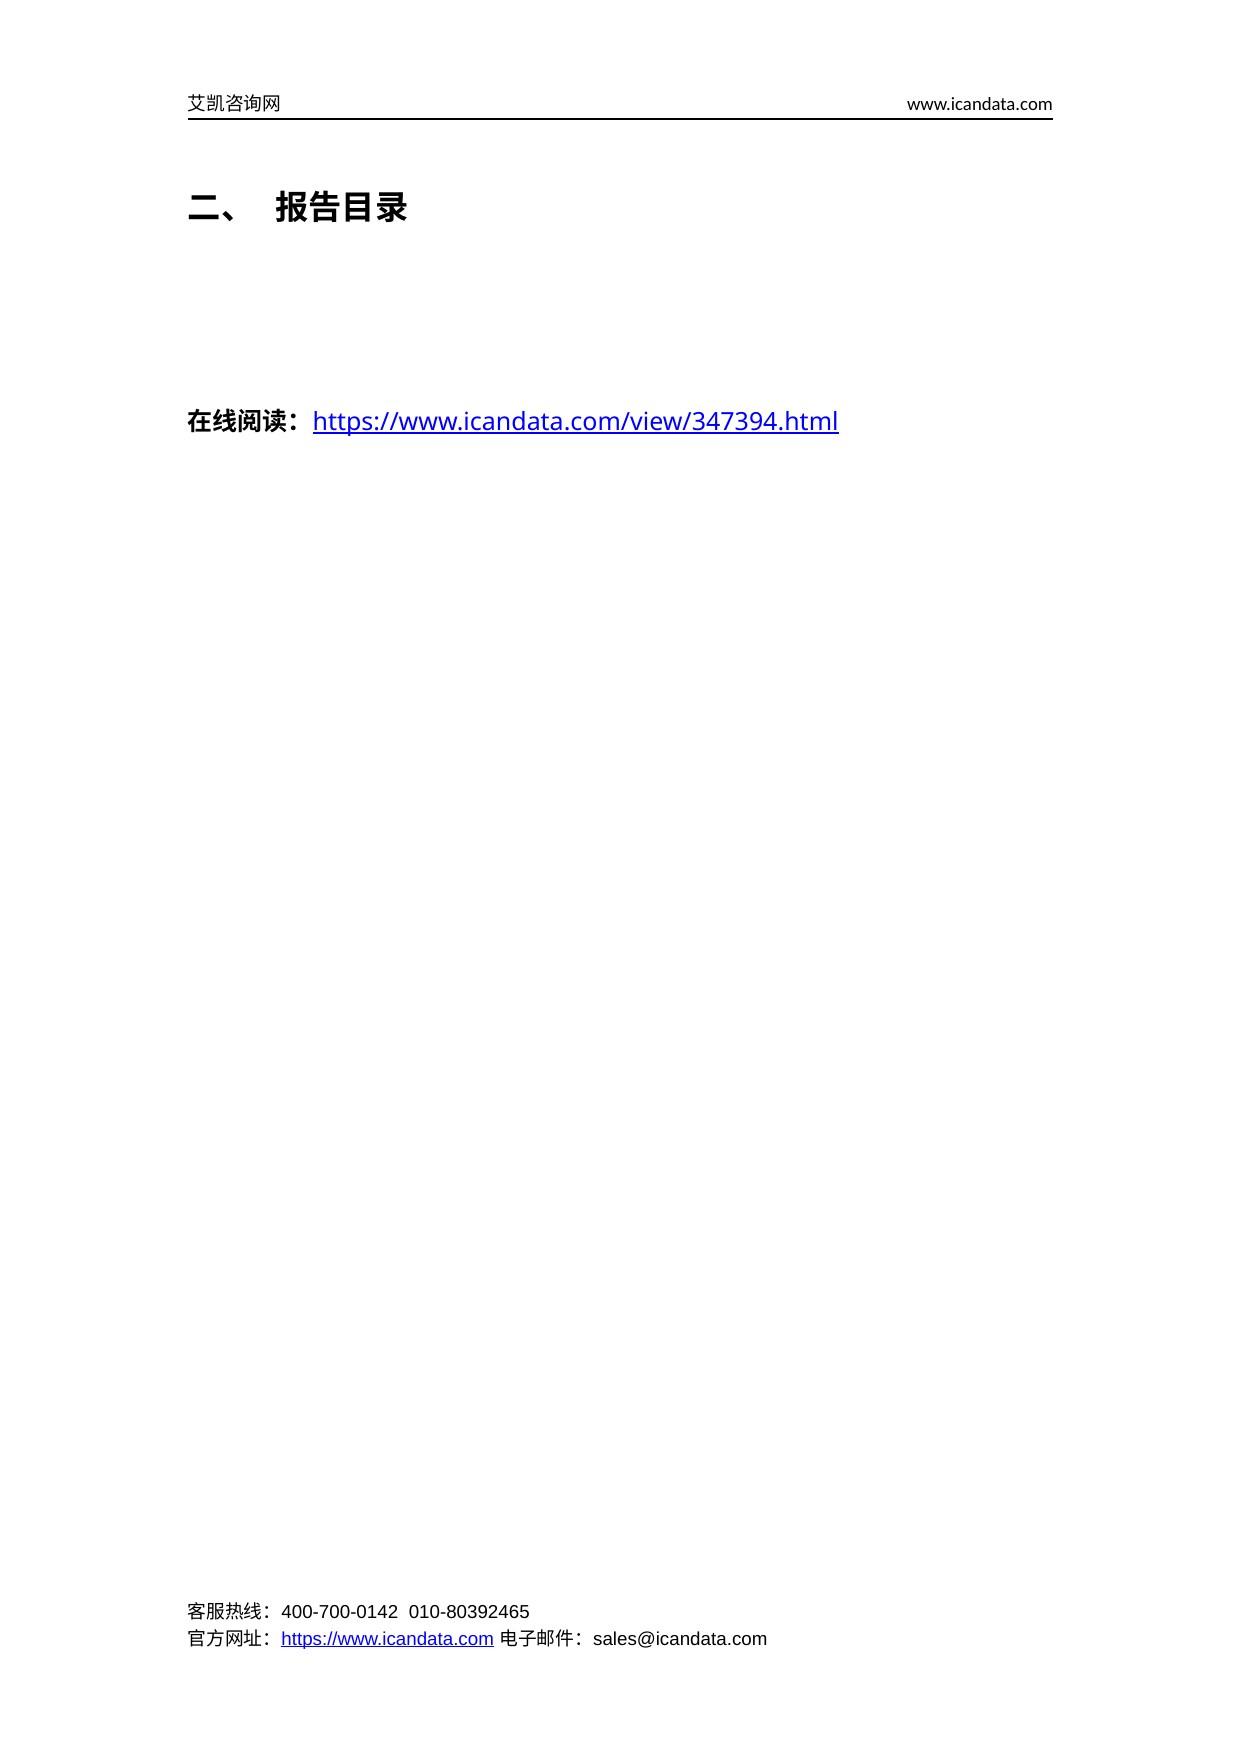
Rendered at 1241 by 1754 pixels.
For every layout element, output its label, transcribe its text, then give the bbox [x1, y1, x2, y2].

text 在线阅读：https://www.icandata.com/view/347394.html [187, 387, 1053, 452]
subtitle 报告目录 [187, 172, 1053, 237]
